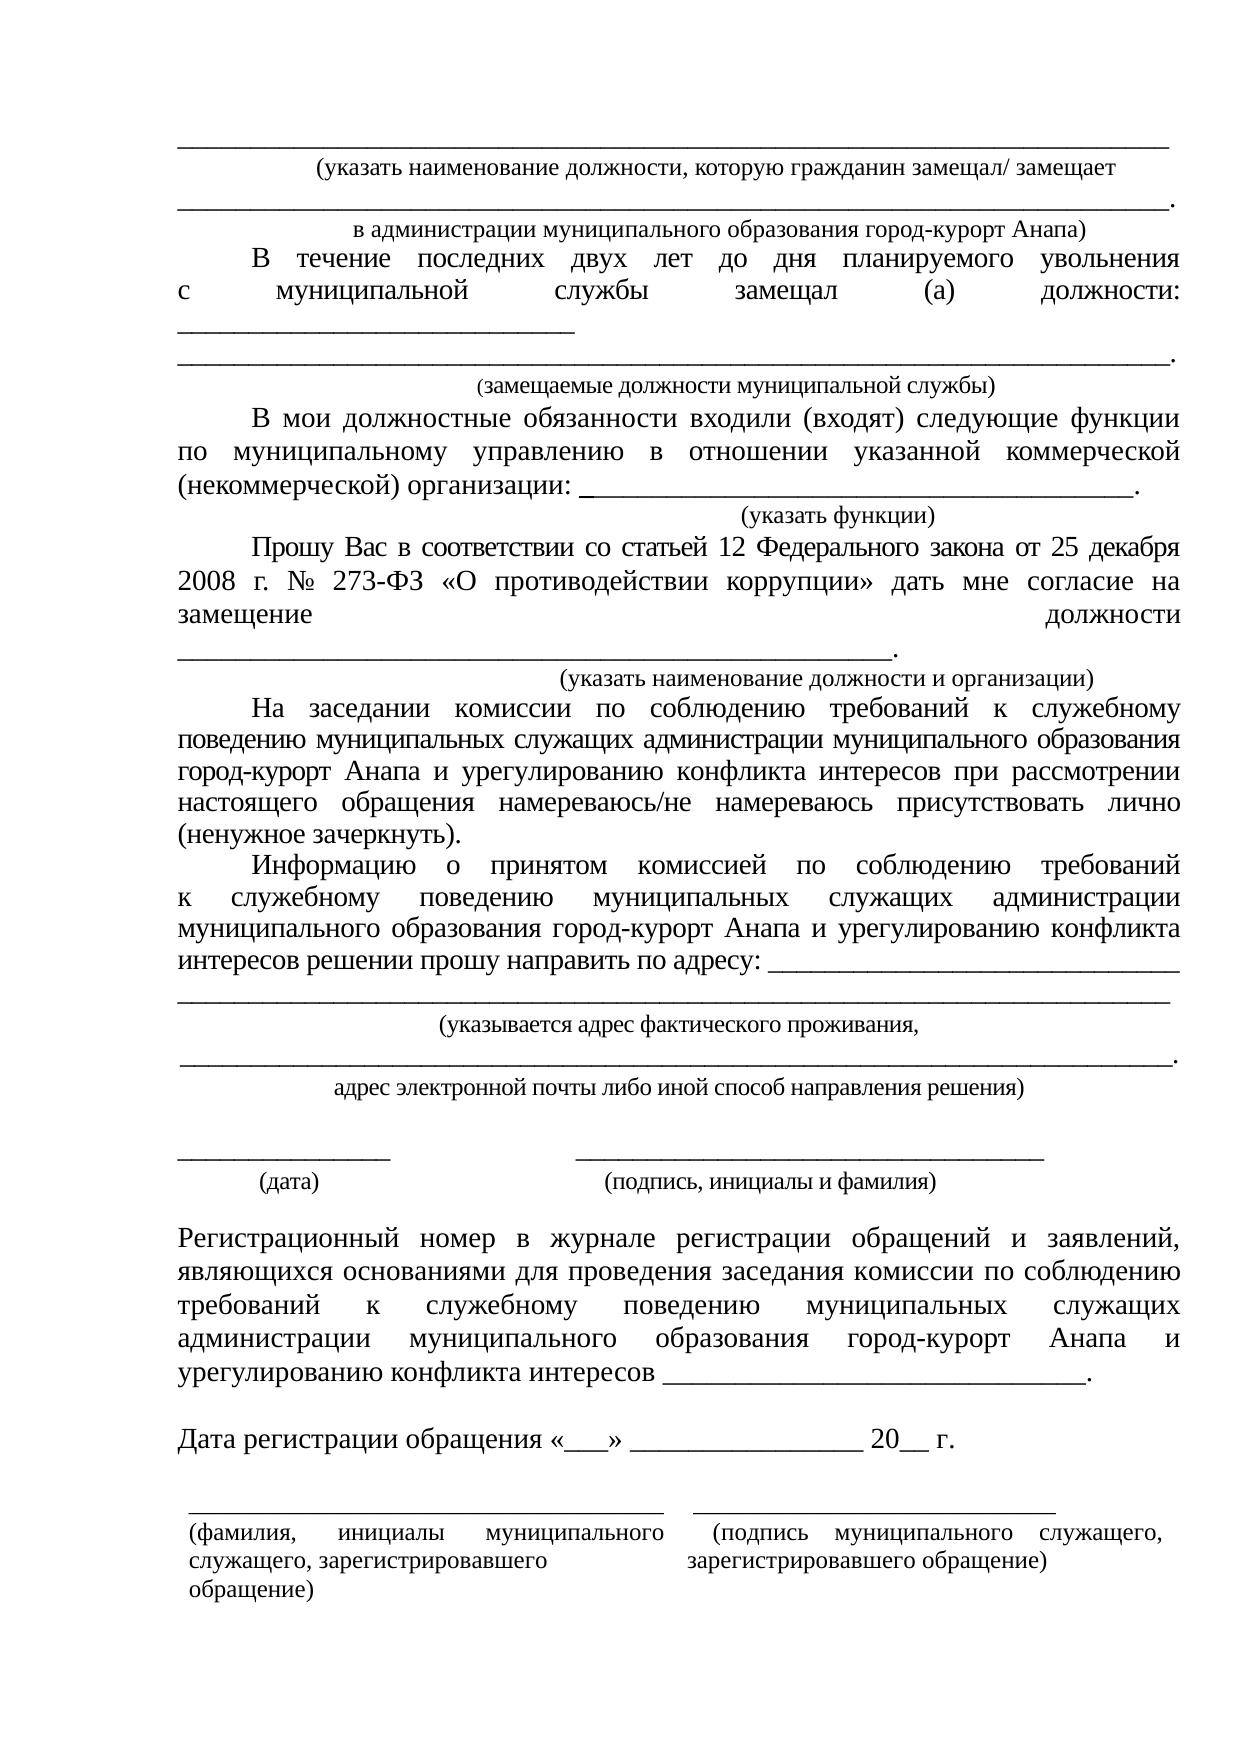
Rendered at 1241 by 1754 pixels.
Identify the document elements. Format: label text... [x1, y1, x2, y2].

subtitle (замещаемые должности муниципальной службы) [291, 368, 1181, 400]
text (указать наименование должности, которую гражданин замещал/ замещает [177, 152, 1181, 180]
subtitle В течение последних двух лет до дня планируемого увольнения с муниципальной службы замещал (а) должности: ____________________________ [177, 243, 1181, 337]
text Регистрационный номер в журнале регистрации обращений и заявлений, являющихся основаниями для проведения заседания комиссии по соблюдению требований к служебному поведению муниципальных служащих администрации муниципального образования город-курорт Анапа и урегулированию конфликта интересов _____________________________. [177, 1220, 1181, 1387]
text ____________________________________________________________________. [177, 180, 1181, 214]
subtitle (дата) (подпись, инициалы и фамилия) [177, 1164, 1181, 1196]
text В мои должностные обязанности входили (входят) следующие функции по муниципальному управлению в отношении указанной коммерческой (некоммерческой) организации: ______________________________________. [177, 400, 1181, 501]
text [177, 118, 1181, 152]
subtitle На заседании комиссии по соблюдению требований к служебному поведению муниципальных служащих администрации муниципального образования город-курорт Анапа и урегулированию конфликта интересов при рассмотрении настоящего обращения намереваюсь/не намереваюсь присутствовать лично (ненужное зачеркнуть). [177, 692, 1181, 849]
text (указать функции) [177, 501, 1181, 529]
text Прошу Вас в соответствии со статьей 12 Федерального закона от 25 декабря 2008 г. № 273-ФЗ «О противодействии коррупции» дать мне согласие на замещение должности _________________________________________________. [177, 529, 1181, 663]
text в администрации муниципального образования город-курорт Анапа) [177, 214, 1181, 243]
subtitle ______________________________________________________________________. [177, 337, 1181, 368]
subtitle Информацию о принятом комиссией по соблюдению требований к служебному поведению муниципальных служащих администрации муниципального образования город-курорт Анапа и урегулированию конфликта интересов решении прошу направить по адресу: _____________________________ [177, 849, 1181, 975]
subtitle ______________________________________________________________________. адрес электронной почты либо иной способ направления решения) [177, 1038, 1181, 1101]
text (указать наименование должности и организации) [472, 663, 1181, 692]
subtitle _______________ _________________________________ [177, 1133, 1181, 1164]
subtitle (указывается адрес фактического проживания, [177, 1007, 1181, 1038]
table_header ______________________________________ (фамилия, инициалы муниципального служащего, зарегистрировавшего обращение) [177, 1488, 676, 1603]
table_header _____________________________ (подпись муниципального служащего, зарегистрировавшего обращение) [676, 1488, 1174, 1603]
text Дата регистрации обращения «___» ________________ 20__ г. [177, 1421, 1181, 1454]
subtitle ______________________________________________________________________ [177, 975, 1181, 1007]
